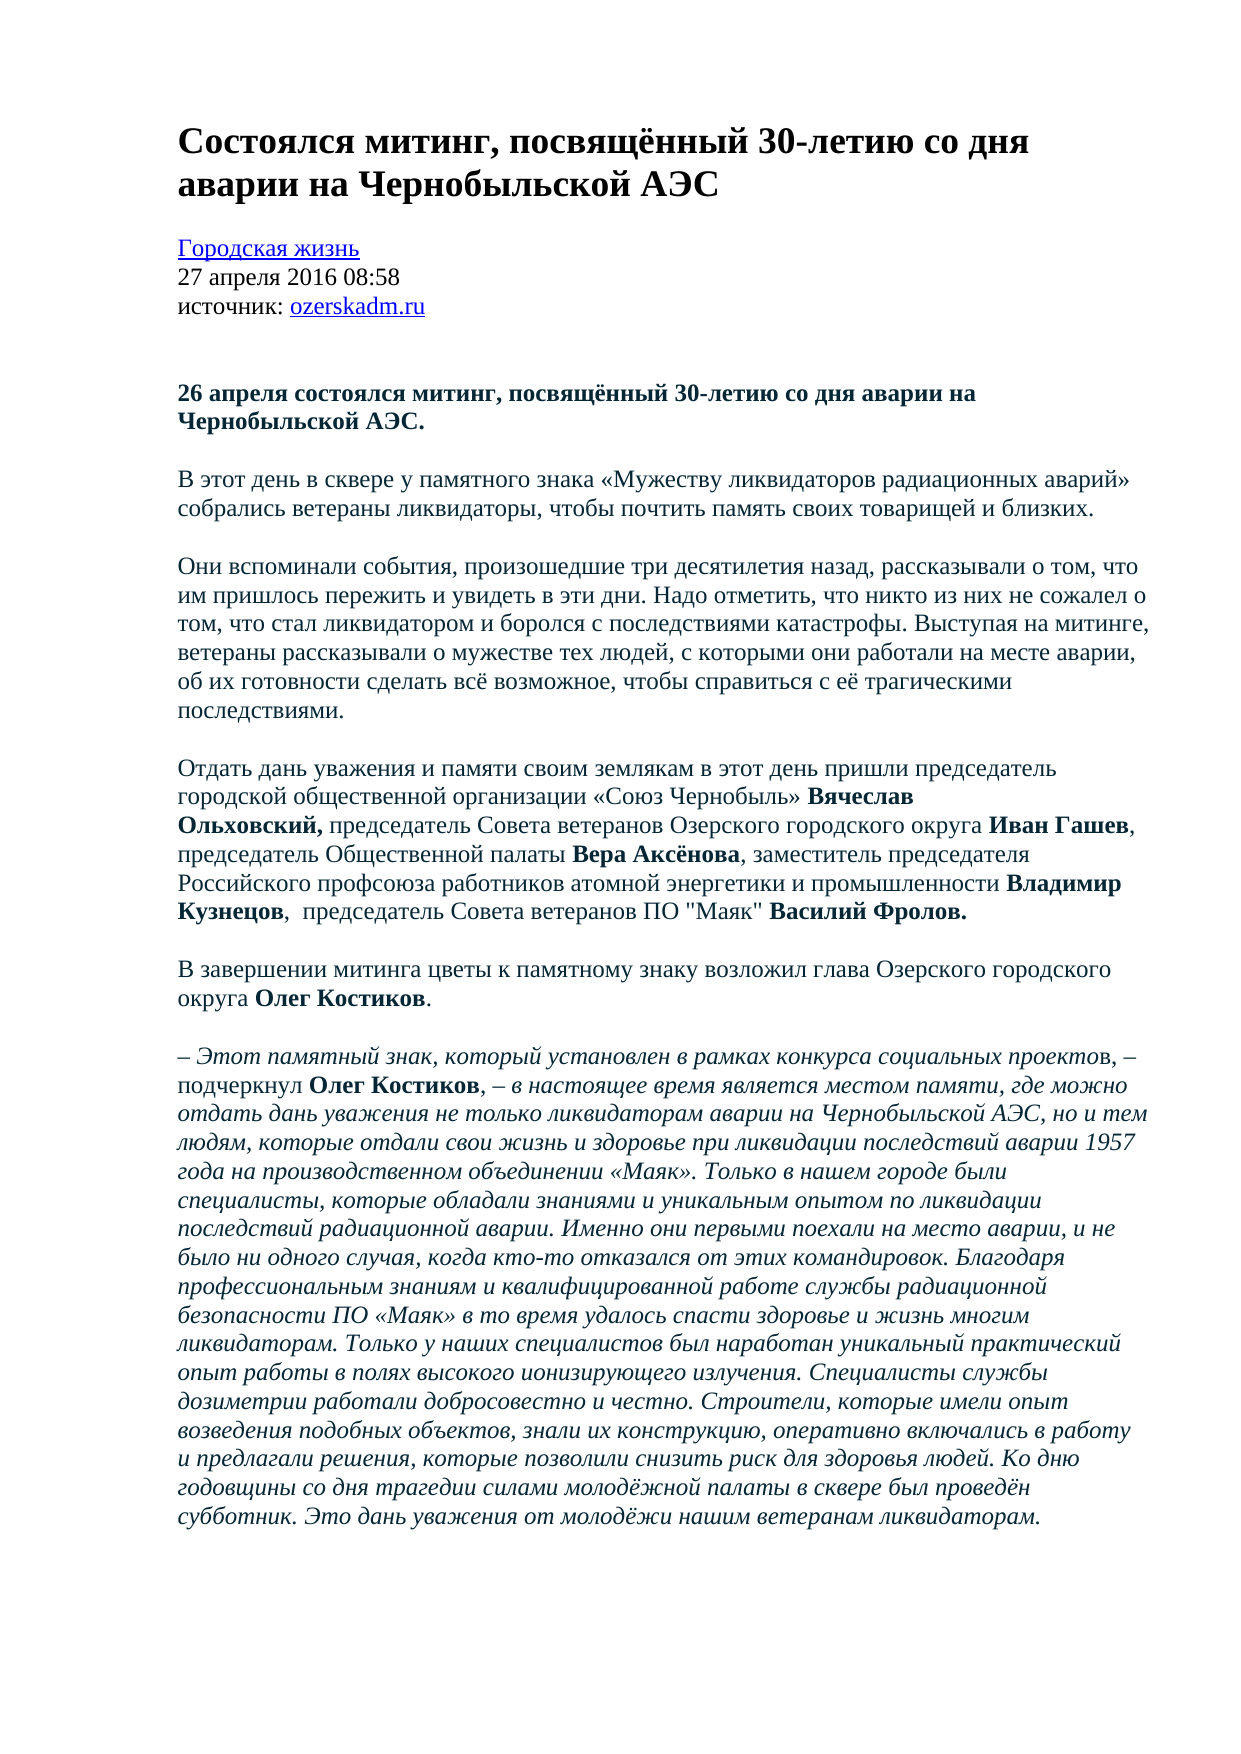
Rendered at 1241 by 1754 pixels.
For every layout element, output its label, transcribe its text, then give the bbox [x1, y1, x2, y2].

text Отдать дань уважения и памяти своим землякам в этот день пришли председатель городской общественной организации «Союз Чернобыль» Вячеслав Ольховский, председатель Совета ветеранов Озерского городского округа Иван Гашев, председатель Общественной палаты Вера Аксёнова, заместитель председателя Российского профсоюза работников атомной энергетики и промышленности Владимир Кузнецов, председатель Совета ветеранов ПО "Маяк" Василий Фролов. [177, 753, 1152, 925]
text Городская жизнь 27 апреля 2016 08:58 источник: ozerskadm.ru [177, 233, 1152, 320]
text В этот день в сквере у памятного знака «Мужеству ликвидаторов радиационных аварий» собрались ветераны ликвидаторы, чтобы почтить память своих товарищей и близких. [177, 464, 1152, 522]
text Они вспоминали события, произошедшие три десятилетия назад, рассказывали о том, что им пришлось пережить и увидеть в эти дни. Надо отметить, что никто из них не сожалел о том, что стал ликвидатором и боролся с последствиями катастрофы. Выступая на митинге, ветераны рассказывали о мужестве тех людей, с которыми они работали на месте аварии, об их готовности сделать всё возможное, чтобы справиться с её трагическими последствиями. [177, 551, 1152, 723]
text – Этот памятный знак, который установлен в рамках конкурса социальных проектов, – подчеркнул Олег Костиков, – в настоящее время является местом памяти, где можно отдать дань уважения не только ликвидаторам аварии на Чернобыльской АЭС, но и тем людям, которые отдали свои жизнь и здоровье при ликвидации последствий аварии 1957 года на производственном объединении «Маяк». Только в нашем городе были специалисты, которые обладали знаниями и уникальным опытом по ликвидации последствий радиационной аварии. Именно они первыми поехали на место аварии, и не было ни одного случая, когда кто-то отказался от этих командировок. Благодаря профессиональным знаниям и квалифицированной работе службы радиационной безопасности ПО «Маяк» в то время удалось спасти здоровье и жизнь многим ликвидаторам. Только у наших специалистов был наработан уникальный практический опыт работы в полях высокого ионизирующего излучения. Специалисты службы дозиметрии работали добросовестно и честно. Строители, которые имели опыт возведения подобных объектов, знали их конструкцию, оперативно включались в работу и предлагали решения, которые позволили снизить риск для здоровья людей. Ко дню годовщины со дня трагедии силами молодёжной палаты в сквере был проведён субботник. Это дань уважения от молодёжи нашим ветеранам ликвидаторам. [177, 1041, 1152, 1530]
text В завершении митинга цветы к памятному знаку возложил глава Озерского городского округа Олег Костиков. [177, 954, 1152, 1012]
text 26 апреля состоялся митинг, посвящённый 30-летию со дня аварии на Чернобыльской АЭС. [177, 378, 1152, 435]
text Состоялся митинг, посвящённый 30-летию со дня аварии на Чернобыльской АЭС [177, 118, 1152, 204]
